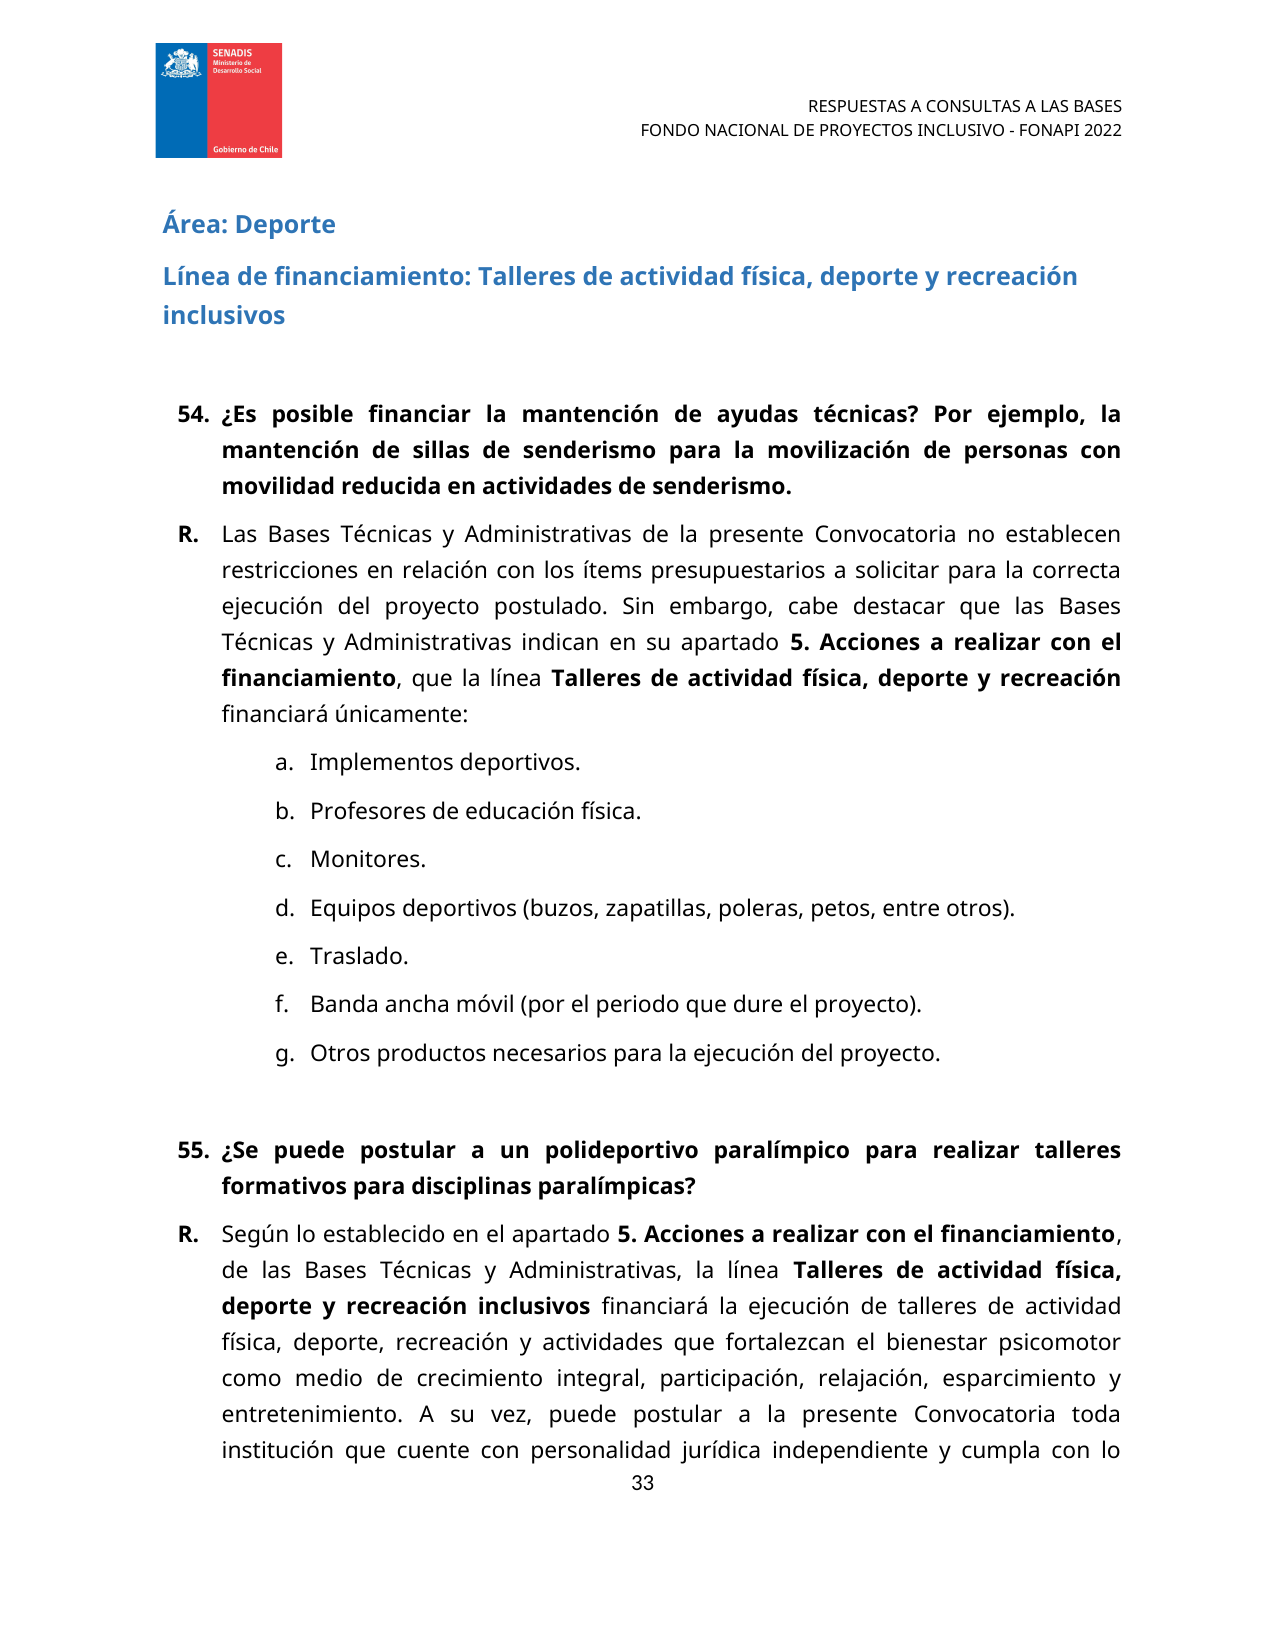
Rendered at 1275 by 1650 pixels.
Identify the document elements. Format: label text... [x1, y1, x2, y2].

list Traslado. [275, 940, 1122, 971]
list Otros productos necesarios para la ejecución del proyecto. [275, 1037, 1122, 1068]
list ¿Se puede postular a un polideportivo paralímpico para realizar talleres formativos para disciplinas paralímpicas? [177, 1134, 1122, 1201]
list Implementos deportivos. [275, 746, 1122, 777]
list Equipos deportivos (buzos, zapatillas, poleras, petos, entre otros). [275, 891, 1122, 923]
list Banda ancha móvil (por el periodo que dure el proyecto). [275, 988, 1122, 1019]
list Monitores. [275, 843, 1122, 874]
list Profesores de educación física. [275, 794, 1122, 826]
subtitle Línea de financiamiento: Talleres de actividad física, deporte y recreación inclusivos [162, 258, 1122, 332]
picture [155, 43, 283, 158]
list ¿Es posible financiar la mantención de ayudas técnicas? Por ejemplo, la mantención de sillas de senderismo para la movilización de personas con movilidad reducida en actividades de senderismo. [177, 398, 1122, 501]
subtitle Área: Deporte [162, 207, 1122, 241]
text R. Las Bases Técnicas y Administrativas de la presente Convocatoria no establecen restricciones en relación con los ítems presupuestarios a solicitar para la correcta ejecución del proyecto postulado. Sin embargo, cabe destacar que las Bases Técnicas y Administrativas indican en su apartado 5. Acciones a realizar con el financiamiento, que la línea Talleres de actividad física, deporte y recreación financiará únicamente: [177, 518, 1122, 729]
